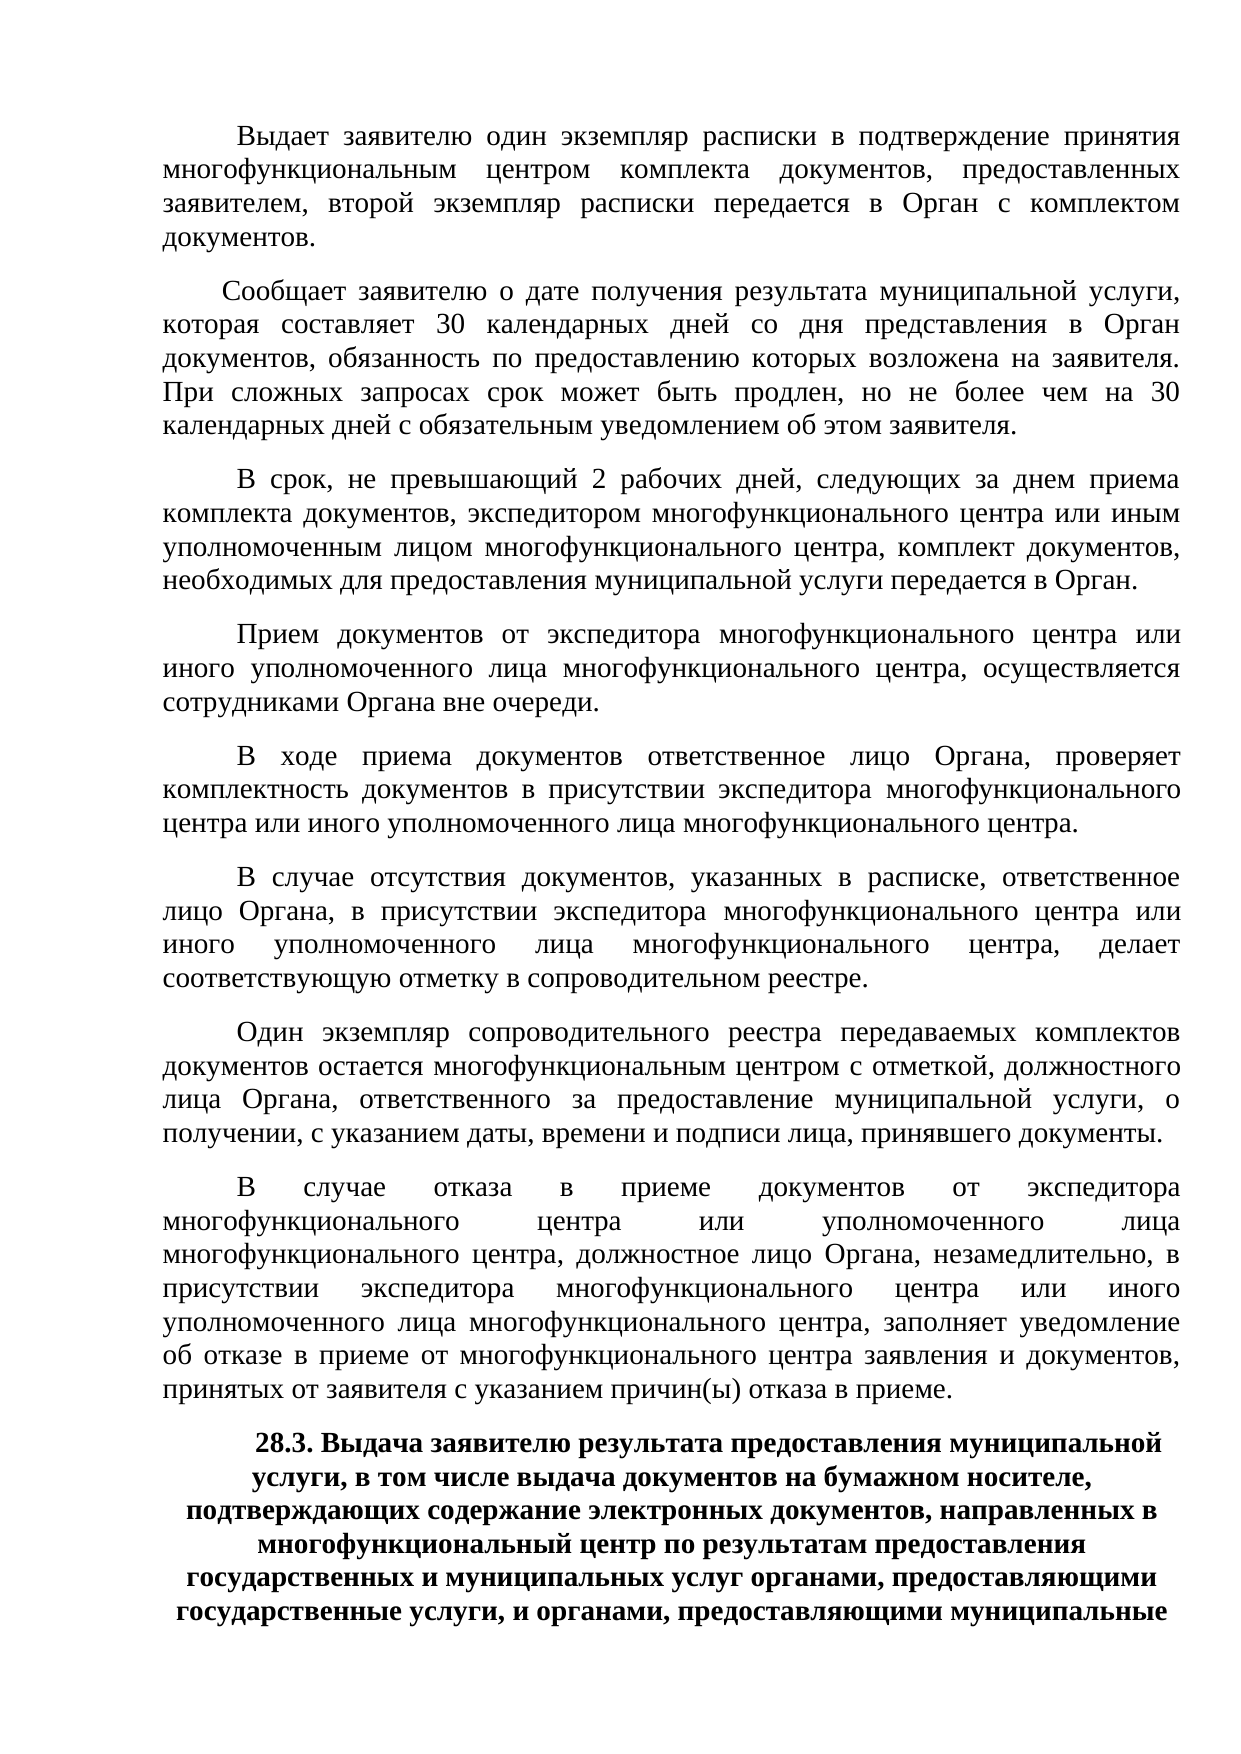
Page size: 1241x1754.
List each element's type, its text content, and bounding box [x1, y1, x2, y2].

text В срок, не превышающий 2 рабочих дней, следующих за днем приема комплекта документов, экспедитором многофункционального центра или иным уполномоченным лицом многофункционального центра, комплект документов, необходимых для предоставления муниципальной услуги передается в Орган. [162, 462, 1181, 596]
text Выдает заявителю один экземпляр расписки в подтверждение принятия многофункциональным центром комплекта документов, предоставленных заявителем, второй экземпляр расписки передается в Орган с комплектом документов. [162, 118, 1181, 252]
text Прием документов от экспедитора многофункционального центра или иного уполномоченного лица многофункционального центра, осуществляется сотрудниками Органа вне очереди. [162, 617, 1181, 717]
text В случае отсутствия документов, указанных в расписке, ответственное лицо Органа, в присутствии экспедитора многофункционального центра или иного уполномоченного лица многофункционального центра, делает соответствующую отметку в сопроводительном реестре. [162, 859, 1181, 994]
text В ходе приема документов ответственное лицо Органа, проверяет комплектность документов в присутствии экспедитора многофункционального центра или иного уполномоченного лица многофункционального центра. [162, 738, 1181, 839]
text Один экземпляр сопроводительного реестра передаваемых комплектов документов остается многофункциональным центром с отметкой, должностного лица Органа, ответственного за предоставление муниципальной услуги, о получении, с указанием даты, времени и подписи лица, принявшего документы. [162, 1014, 1181, 1149]
text Сообщает заявителю о дате получения результата муниципальной услуги, которая составляет 30 календарных дней со дня представления в Орган документов, обязанность по предоставлению которых возложена на заявителя. При сложных запросах срок может быть продлен, но не более чем на 30 календарных дней с обязательным уведомлением об этом заявителя. [162, 273, 1181, 441]
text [162, 1425, 1181, 1626]
text В случае отказа в приеме документов от экспедитора многофункционального центра или уполномоченного лица многофункционального центра, должностное лицо Органа, незамедлительно, в присутствии экспедитора многофункционального центра или иного уполномоченного лица многофункционального центра, заполняет уведомление об отказе в приеме от многофункционального центра заявления и документов, принятых от заявителя с указанием причин(ы) отказа в приеме. [162, 1169, 1181, 1404]
